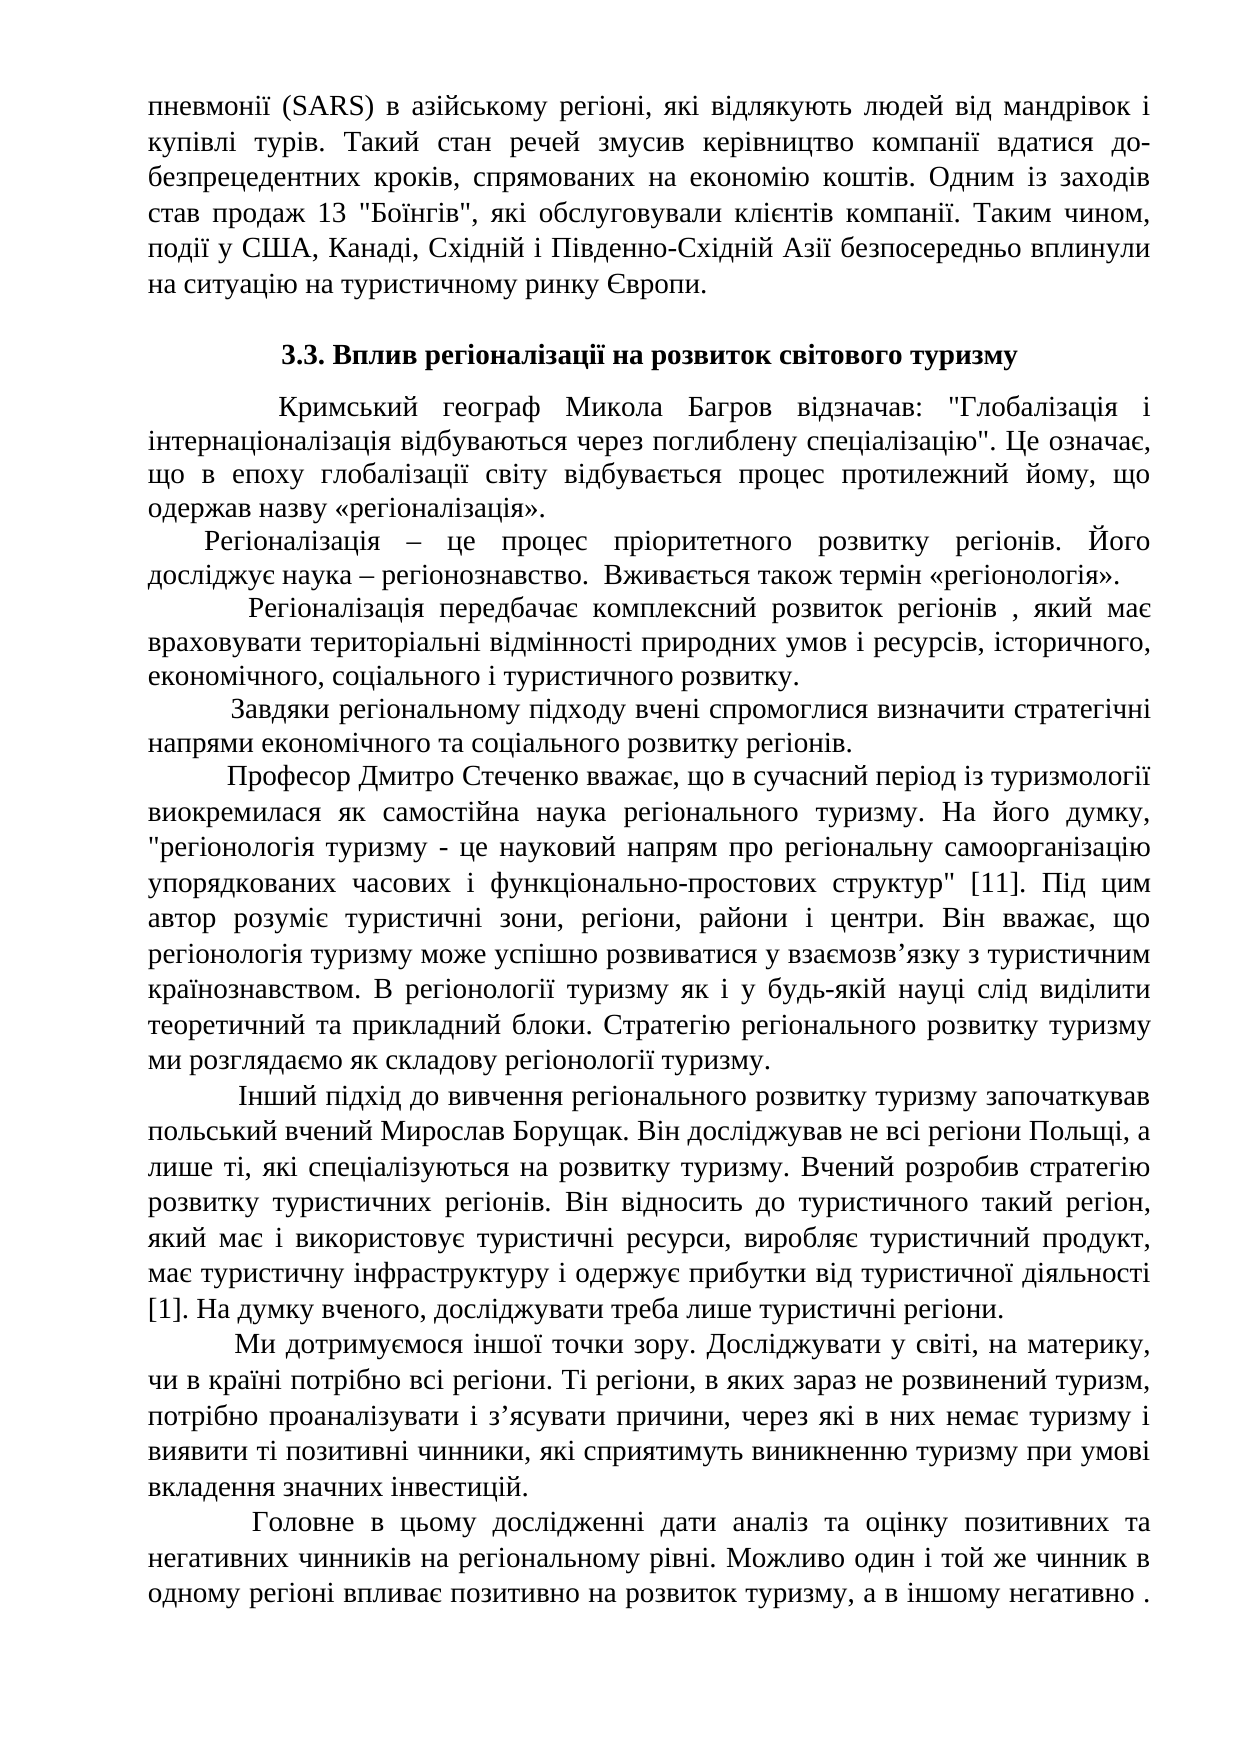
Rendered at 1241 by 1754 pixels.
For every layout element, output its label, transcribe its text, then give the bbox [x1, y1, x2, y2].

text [148, 1504, 1152, 1609]
text Регіоналізація передбачає комплексний розвиток регіонів , який має враховувати територіальні відмінності природних умов і ресурсів, історичного, економічного, соціального і туристичного розвитку. [148, 591, 1152, 691]
text Кримський географ Микола Багров відзначав: "Глобалізація і інтернаціоналізація відбуваються через поглиблену спеціалізацію". Це означає, що в епоху глобалізації світу відбувається процес протилежний йому, що одержав назву «регіоналізація». [148, 389, 1152, 523]
text 3.3. Вплив регіоналізації на розвиток світового туризму [148, 337, 1152, 371]
text пневмонії (SARS) в азійському регіоні, які відлякують людей від мандрівок i купівлі турів. Такий стан речей змусив керівництво компанії вдатися до- безпрецедентних кроків, спрямованих на економію коштів. Одним із заходів став продаж 13 "Боїнгів", які обслуговували клієнтів компанії. Таким чином, події у США, Канаді, Східній і Південно-Східній Азії безпосередньо вплинули на ситуацію на туристичному ринку Європи. [148, 88, 1152, 300]
text Інший підхід до вивчення регіонального розвитку туризму започаткував польський вчений Мирослав Борущак. Він досліджував не всі регіони Польщі, а лише ті, які спеціалізуються на розвитку туризму. Вчений розробив стратегію розвитку туристичних регіонів. Він відносить до туристичного такий регіон, який має і використовує туристичні ресурси, виробляє туристичний продукт, має туристичну інфраструктуру і одержує прибутки від туристичної діяльності [1]. На думку вченого, досліджувати треба лише туристичні регіони. [148, 1078, 1152, 1325]
text Регіоналізація – це процес пріоритетного розвитку регіонів. Його досліджує наука – регіонознавство. Вживається також термін «регіонологія». [148, 523, 1152, 591]
text Завдяки регіональному підходу вчені спромоглися визначити стратегічні напрями економічного та соціального розвитку регіонів. [148, 691, 1152, 758]
text Ми дотримуємося іншої точки зору. Досліджувати у світі, на материку, чи в країні потрібно всі регіони. Ті регіони, в яких зараз не розвинений туризм, потрібно проаналізувати і з’ясувати причини, через які в них немає туризму і виявити ті позитивні чинники, які сприятимуть виникненню туризму при умові вкладення значних інвестицій. [148, 1327, 1152, 1502]
text Професор Дмитро Стеченко вважає, що в сучасний період із туризмології виокремилася як самостійна наука регіонального туризму. На його думку, "регіонологія туризму - це науковий напрям про регіональну самоорганізацію упорядкованих часових і функціонально-простових структур" [11]. Під цим автор розуміє туристичні зони, регіони, райони і центри. Він вважає, що регіонологія туризму може успішно розвиватися у взаємозв’язку з туристичним країнознавством. В регіонології туризму як і у будь-якій науці слід виділити теоретичний та прикладний блоки. Стратегію регіонального розвитку туризму ми розглядаємо як складову регіонології туризму. [148, 758, 1152, 1076]
